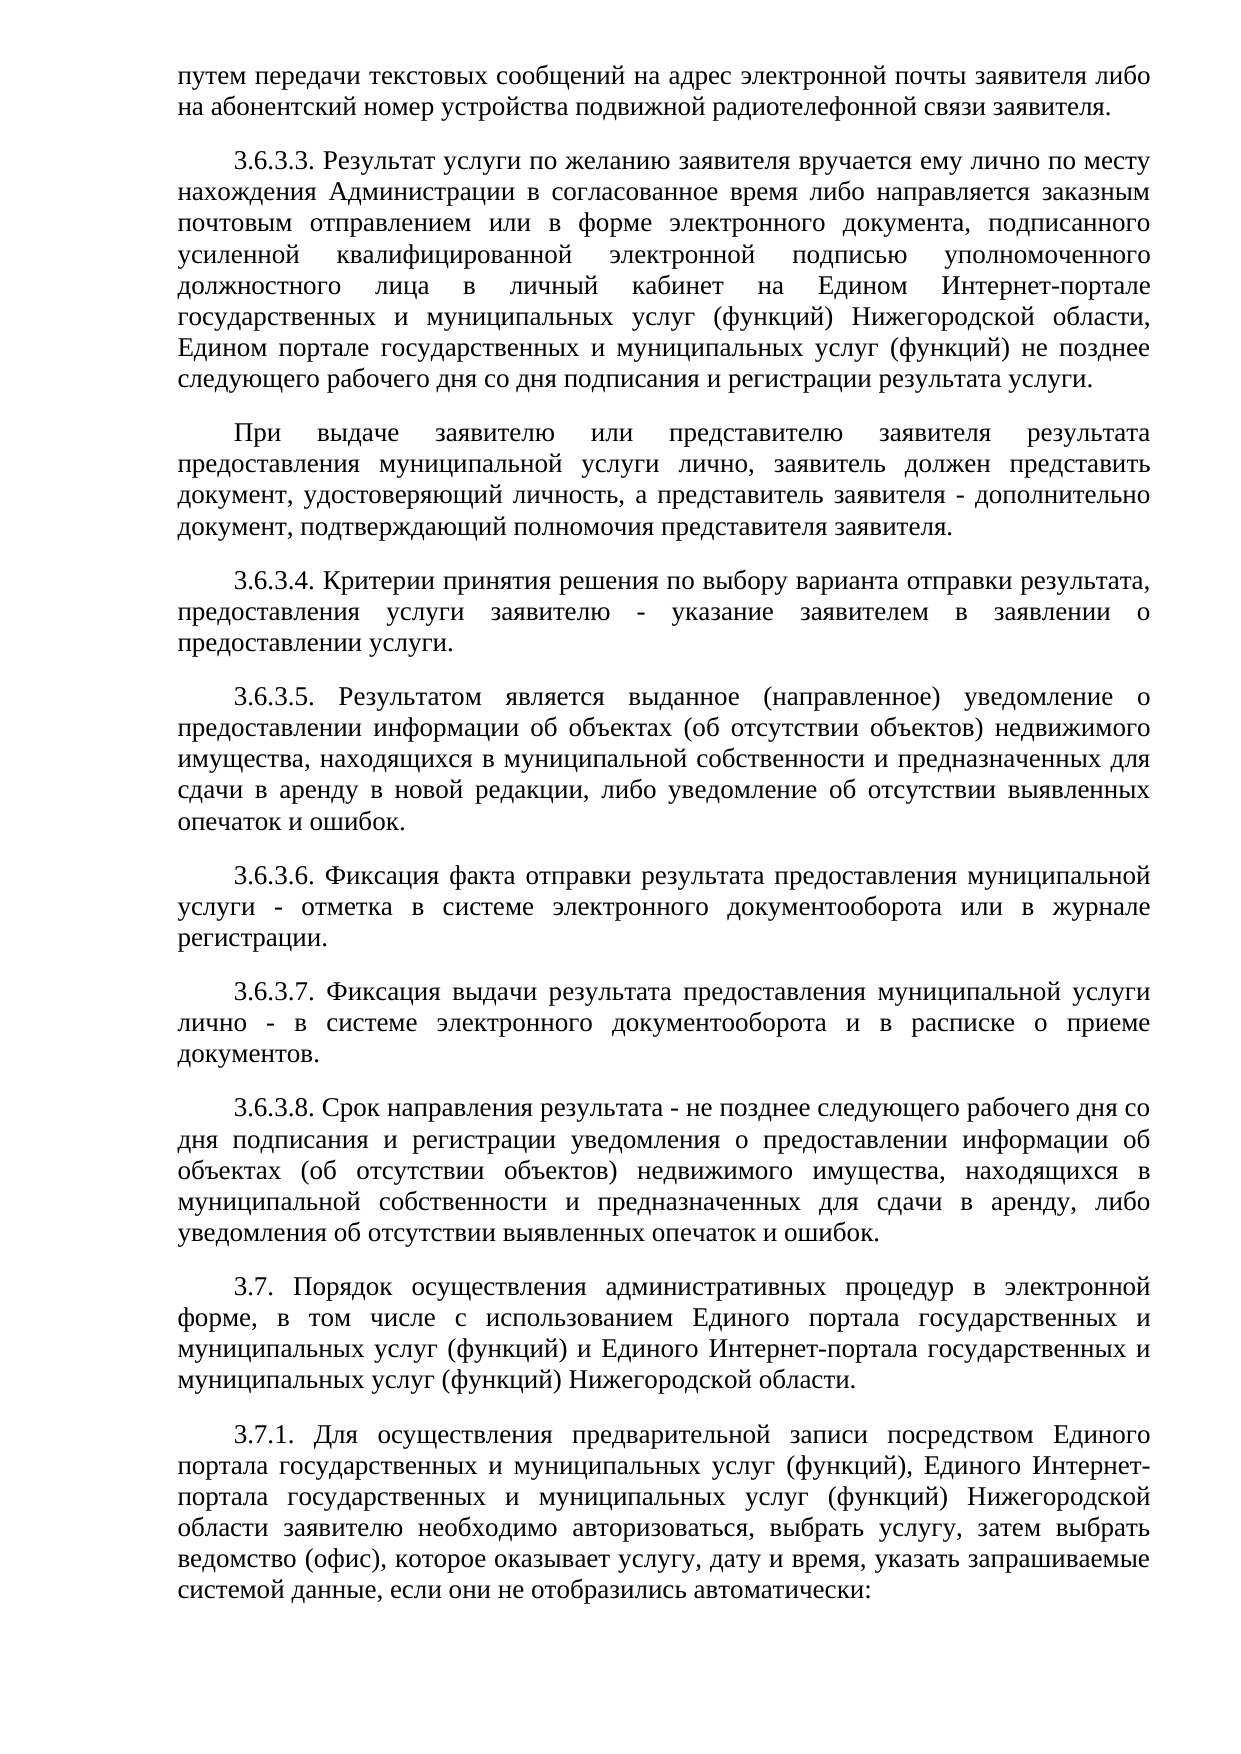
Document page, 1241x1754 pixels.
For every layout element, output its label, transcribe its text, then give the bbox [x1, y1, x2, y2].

text 3.6.3.6. Фиксация факта отправки результата предоставления муниципальной услуги - отметка в системе электронного документооборота или в журнале регистрации. [177, 859, 1152, 952]
text При выдаче заявителю или представителю заявителя результата предоставления муниципальной услуги лично, заявитель должен представить документ, удостоверяющий личность, а представитель заявителя - дополнительно документ, подтверждающий полномочия представителя заявителя. [177, 416, 1152, 541]
text 3.7. Порядок осуществления административных процедур в электронной форме, в том числе с использованием Единого портала государственных и муниципальных услуг (функций) и Единого Интернет-портала государственных и муниципальных услуг (функций) Нижегородской области. [177, 1270, 1152, 1395]
text 3.6.3.3. Результат услуги по желанию заявителя вручается ему лично по месту нахождения Администрации в согласованное время либо направляется заказным почтовым отправлением или в форме электронного документа, подписанного усиленной квалифицированной электронной подписью уполномоченного должностного лица в личный кабинет на Едином Интернет-портале государственных и муниципальных услуг (функций) Нижегородской области, Едином портале государственных и муниципальных услуг (функций) не позднее следующего рабочего дня со дня подписания и регистрации результата услуги. [177, 144, 1152, 393]
text 3.6.3.5. Результатом является выданное (направленное) уведомление о предоставлении информации об объектах (об отсутствии объектов) недвижимого имущества, находящихся в муниципальной собственности и предназначенных для сдачи в аренду в новой редакции, либо уведомление об отсутствии выявленных опечаток и ошибок. [177, 680, 1152, 836]
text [177, 59, 1152, 121]
text 3.6.3.8. Срок направления результата - не позднее следующего рабочего дня со дня подписания и регистрации уведомления о предоставлении информации об объектах (об отсутствии объектов) недвижимого имущества, находящихся в муниципальной собственности и предназначенных для сдачи в аренду, либо уведомления об отсутствии выявленных опечаток и ошибок. [177, 1092, 1152, 1247]
text 3.7.1. Для осуществления предварительной записи посредством Единого портала государственных и муниципальных услуг (функций), Единого Интернет-портала государственных и муниципальных услуг (функций) Нижегородской области заявителю необходимо авторизоваться, выбрать услугу, затем выбрать ведомство (офис), которое оказывает услугу, дату и время, указать запрашиваемые системой данные, если они не отобразились автоматически: [177, 1418, 1152, 1604]
text 3.6.3.4. Критерии принятия решения по выбору варианта отправки результата, предоставления услуги заявителю - указание заявителем в заявлении о предоставлении услуги. [177, 564, 1152, 657]
text 3.6.3.7. Фиксация выдачи результата предоставления муниципальной услуги лично - в системе электронного документооборота и в расписке о приеме документов. [177, 975, 1152, 1069]
